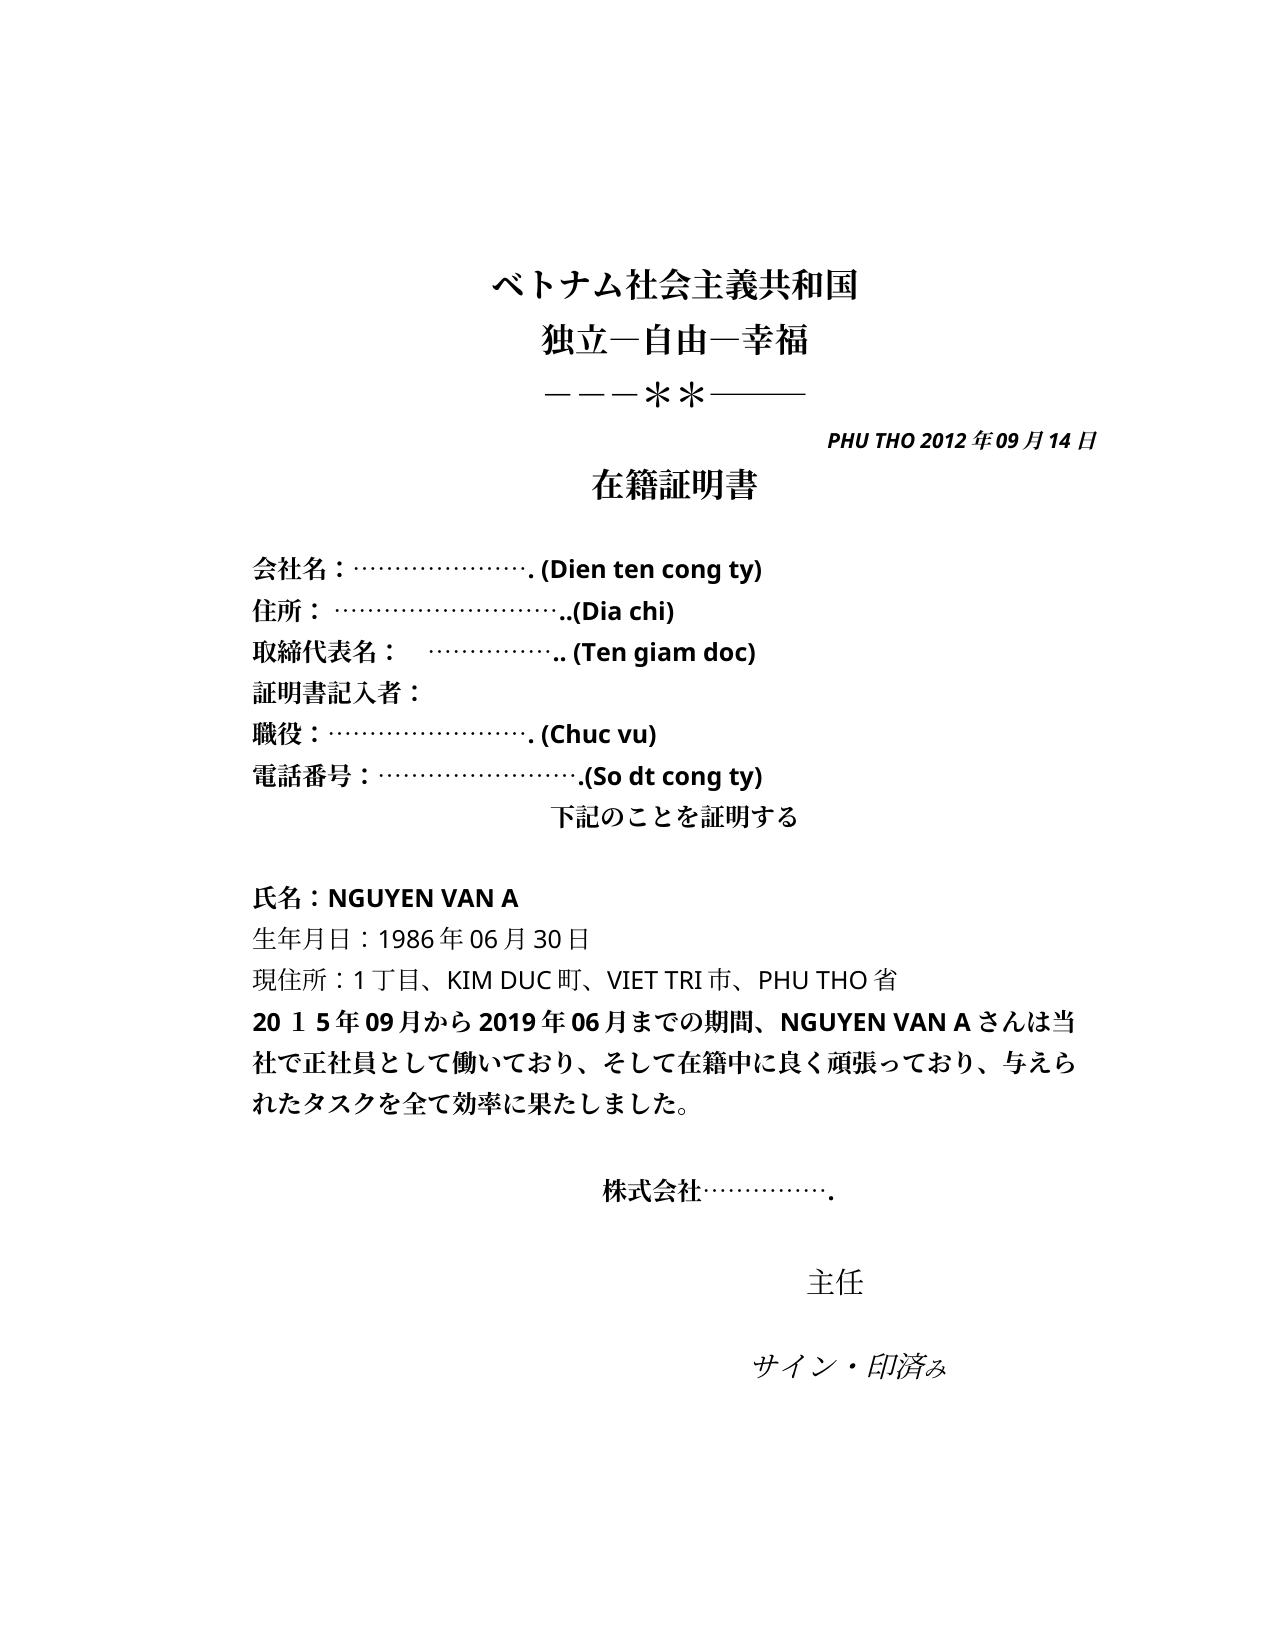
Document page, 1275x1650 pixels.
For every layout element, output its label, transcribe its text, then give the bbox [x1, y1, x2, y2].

list 20１5年09月から2019年06月までの期間、NGUYEN VAN Aさんは当社で正社員として働いており、そして在籍中に良く頑張っており、与えられたタスクを全て効率に果たしました。 [252, 1002, 1098, 1121]
list 独立—自由—幸福 [252, 314, 1098, 362]
list 職役：……………………. (Chuc vu) [252, 715, 1098, 751]
list －－－＊＊――― [252, 369, 1098, 417]
list 会社名：…………………. (Dien ten cong ty) [252, 550, 1098, 586]
list PHU THO 2012年09月14日 [252, 424, 1098, 454]
list 生年月日：1986年06月30日 [252, 920, 1098, 956]
list ベトナム社会主義共和国 [252, 259, 1098, 307]
list 証明書記入者： [252, 674, 1098, 710]
list 下記のことを証明する [252, 798, 1098, 834]
list サイン・印済み [252, 1344, 1098, 1386]
list 取締代表名： …………….. (Ten giam doc) [252, 633, 1098, 669]
list 現住所：1丁目、KIM DUC町、VIET TRI市、PHU THO省 [252, 961, 1098, 997]
list 氏名：NGUYEN VAN A [252, 878, 1098, 914]
list 在籍証明書 [252, 459, 1098, 507]
list 主任 [252, 1260, 1098, 1302]
list 電話番号：…………………….(So dt cong ty) [252, 757, 1098, 793]
list 株式会社……………. [252, 1172, 1098, 1208]
list 住所： ………………………..(Dia chi) [252, 591, 1098, 627]
